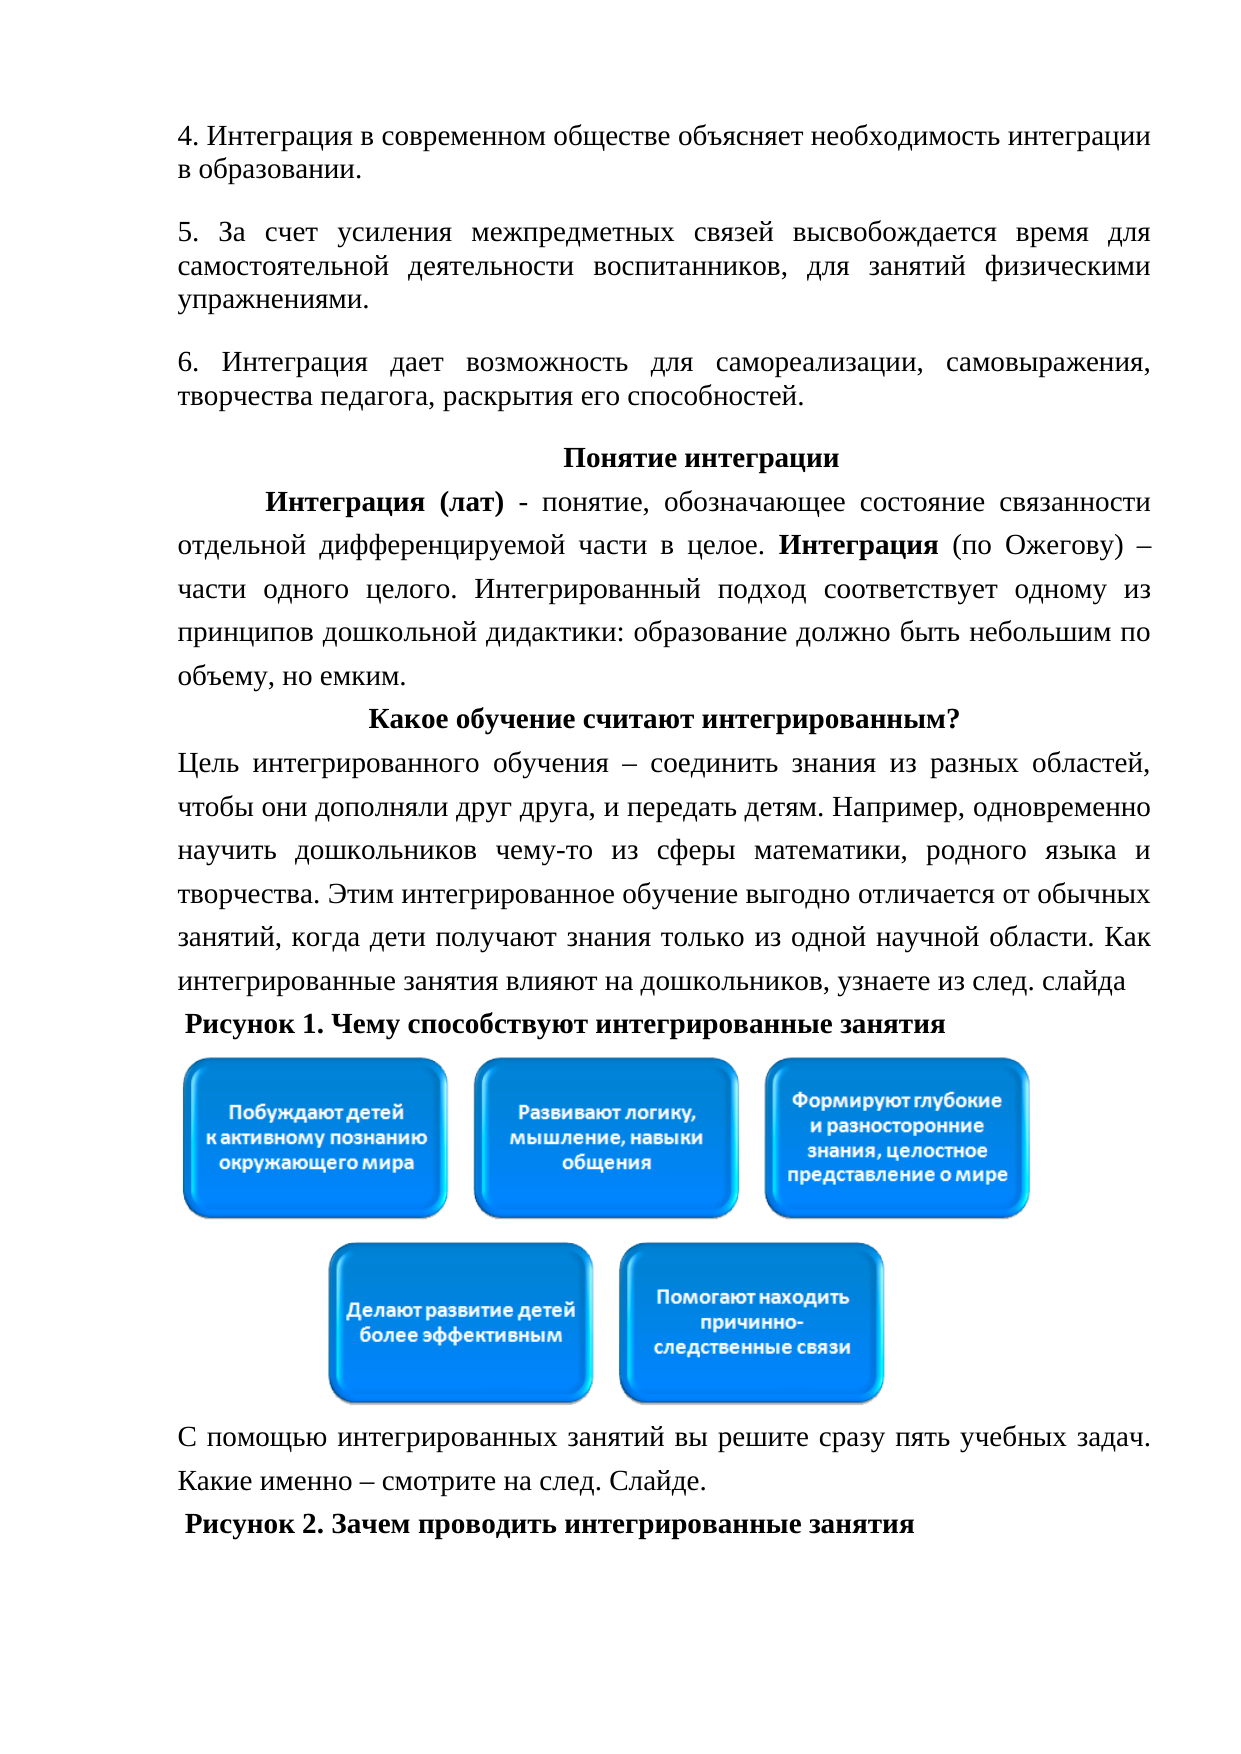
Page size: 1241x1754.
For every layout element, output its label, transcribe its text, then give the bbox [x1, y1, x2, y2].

text Интеграция (лат) - понятие, обозначающее состояние связанности отдельной дифференцируемой части в целое. Интеграция (по Ожегову) – части одного целого. Интегрированный подход соответствует одному из принципов дошкольной дидактики: образование должно быть небольшим по объему, но емким. [177, 484, 1152, 692]
text Рисунок 2. Зачем проводить интегрированные занятия [177, 1506, 1152, 1540]
text 6. Интеграция дает возможность для самореализации, самовыражения, творчества педагога, раскрытия его способностей. [177, 344, 1152, 411]
text Рисунок 1. Чему способствуют интегрированные занятия [177, 1006, 1152, 1040]
text 5. За счет усиления межпредметных связей высвобождается время для самостоятельной деятельности воспитанников, для занятий физическими упражнениями. [177, 214, 1152, 315]
text Понятие интеграции [177, 440, 1152, 474]
text Цель интегрированного обучения – соединить знания из разных областей, чтобы они дополняли друг друга, и передать детям. Например, одновременно научить дошкольников чему-то из сферы математики, родного языка и творчества. Этим интегрированное обучение выгодно отличается от обычных занятий, когда дети получают знания только из одной научной области. Как интегрированные занятия влияют на дошкольников, узнаете из след. слайда [177, 745, 1152, 996]
text 4. Интеграция в современном обществе объясняет необходимость интеграции в образовании. [177, 118, 1152, 185]
picture [177, 1050, 1035, 1411]
text С помощью интегрированных занятий вы решите сразу пять учебных задач. Какие именно – смотрите на след. Слайде. [177, 1419, 1152, 1496]
text Какое обучение считают интегрированным? [177, 702, 1152, 735]
